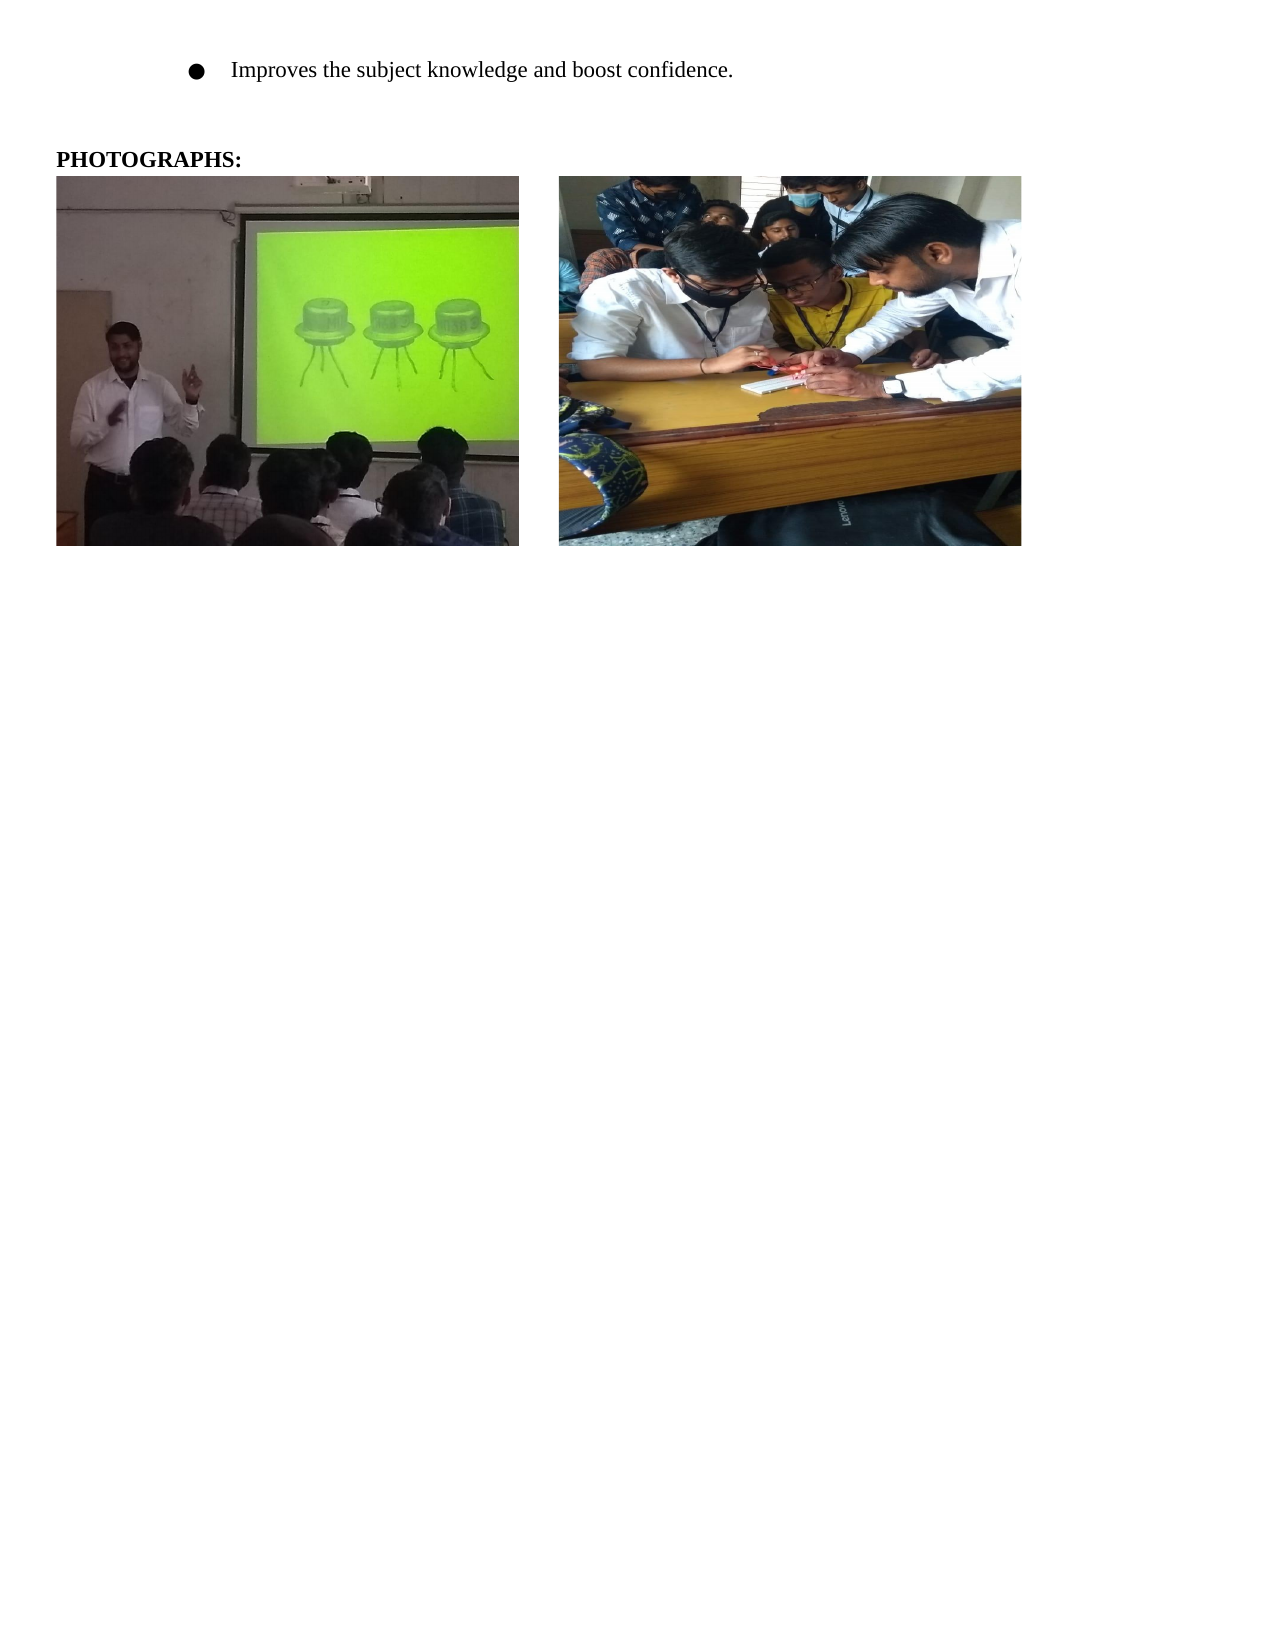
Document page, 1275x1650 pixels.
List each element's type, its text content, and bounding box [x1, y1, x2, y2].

list Improves the subject knowledge and boost confidence. [187, 47, 1125, 89]
text PHOTOGRAPHS: [56, 146, 1125, 172]
picture [56, 176, 519, 546]
picture [558, 176, 1022, 546]
